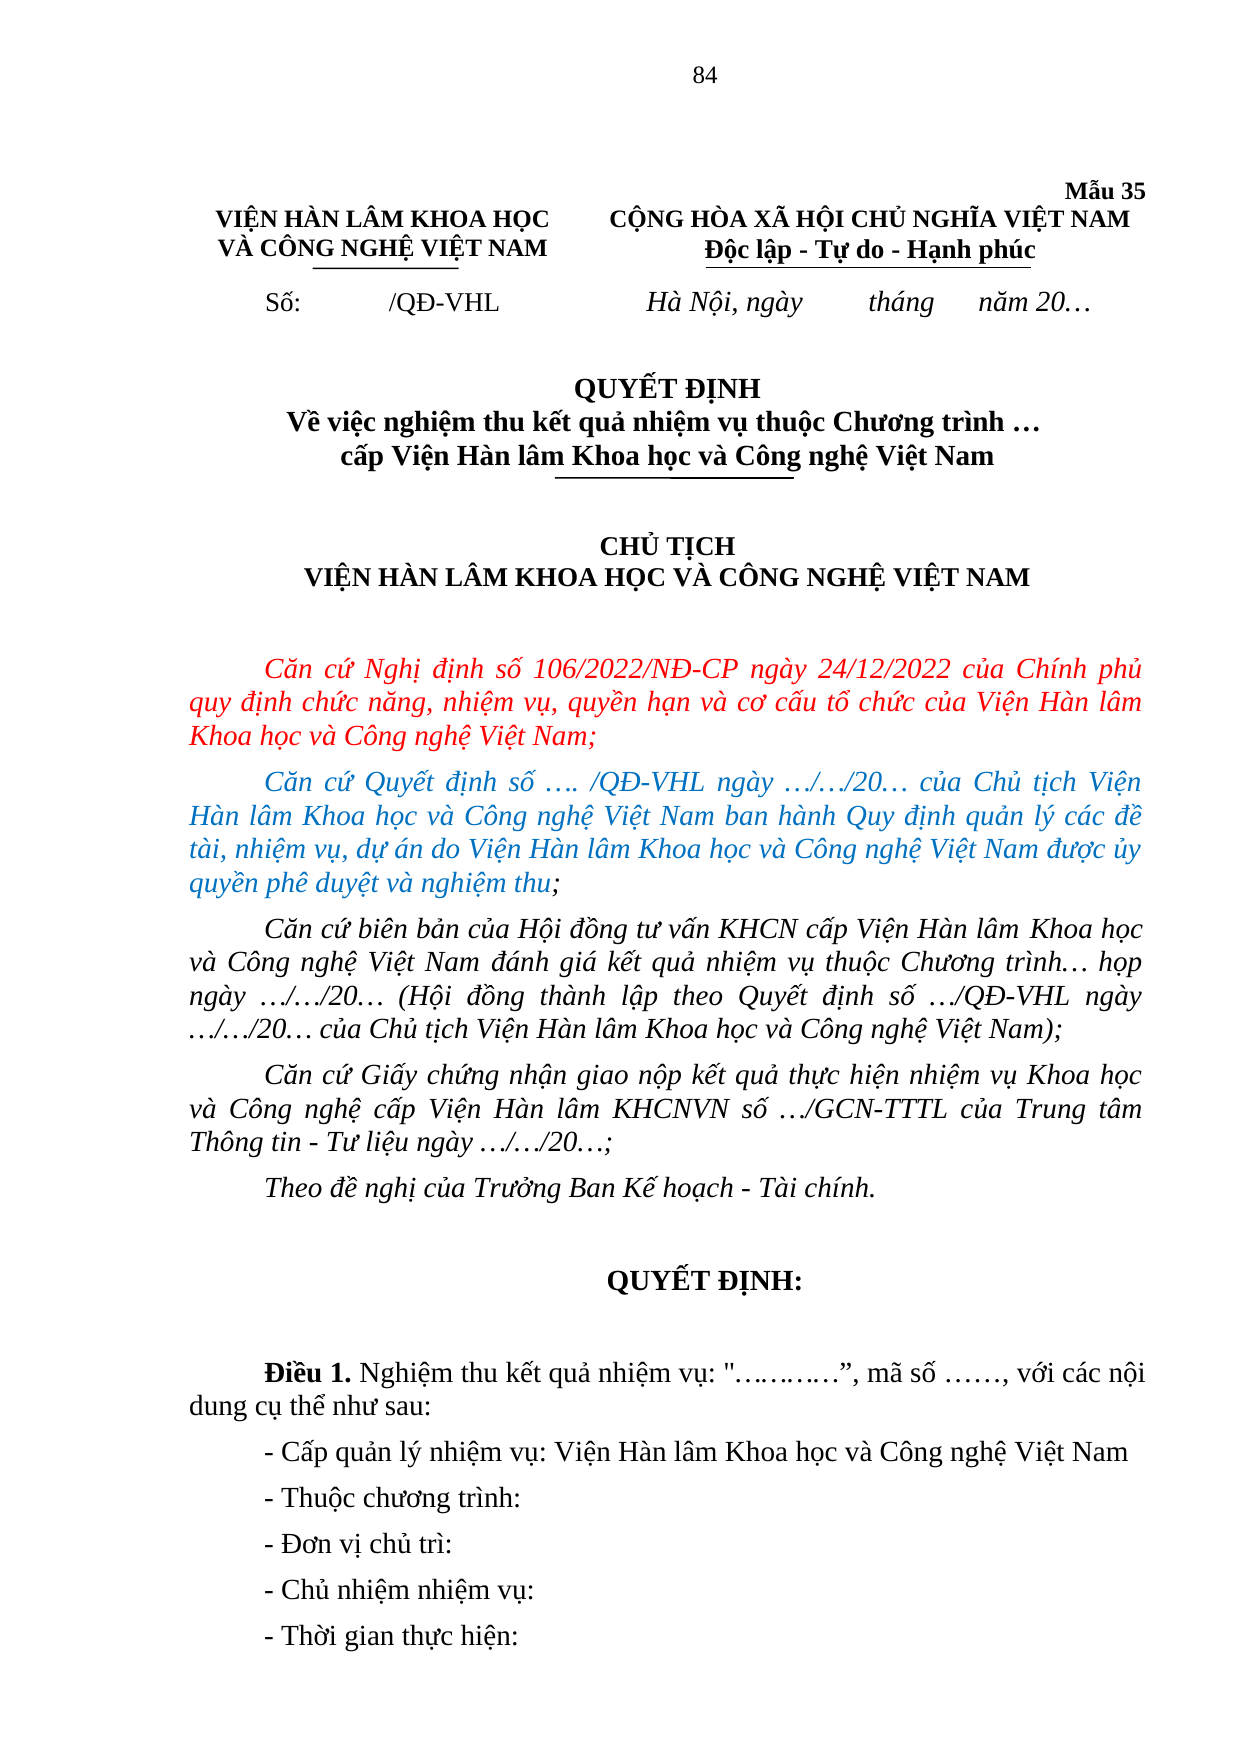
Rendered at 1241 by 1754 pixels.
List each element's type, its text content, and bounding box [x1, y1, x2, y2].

text Căn cứ Giấy chứng nhận giao nộp kết quả thực hiện nhiệm vụ Khoa học và Công nghệ cấp Viện Hàn lâm KHCNVN số …/GCN-TTTL của Trung tâm Thông tin - Tư liệu ngày …/…/20…; [189, 1057, 1146, 1158]
text - Chủ nhiệm nhiệm vụ: [189, 1572, 1146, 1606]
subtitle QUYẾT ĐỊNH: [189, 1263, 1146, 1296]
text Căn cứ biên bản của Hội đồng tư vấn KHCN cấp Viện Hàn lâm Khoa học và Công nghệ Việt Nam đánh giá kết quả nhiệm vụ thuộc Chương trình… họp ngày …/…/20… (Hội đồng thành lập theo Quyết định số …/QĐ-VHL ngày …/…/20… của Chủ tịch Viện Hàn lâm Khoa học và Công nghệ Việt Nam); [189, 911, 1146, 1045]
text Điều 1. Nghiệm thu kết quả nhiệm vụ: "…………”, mã số ……, với các nội dung cụ thể như sau: [189, 1355, 1146, 1422]
text Về việc nghiệm thu kết quả nhiệm vụ thuộc Chương trình … cấp Viện Hàn lâm Khoa học và Công nghệ Việt Nam [189, 404, 1146, 472]
subtitle QUYẾT ĐỊNH [189, 371, 1146, 404]
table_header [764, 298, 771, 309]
text Theo đề nghị của Trưởng Ban Kế hoạch - Tài chính. [189, 1171, 1146, 1204]
text Căn cứ Quyết định số …. /QĐ-VHL ngày …/…/20… của Chủ tịch Viện Hàn lâm Khoa học và Công nghệ Việt Nam ban hành Quy định quản lý các đề tài, nhiệm vụ, dự án do Viện Hàn lâm Khoa học và Công nghệ Việt Nam được ủy quyền phê duyệt và nghiệm thu; [189, 764, 1146, 898]
text - Thuộc chương trình: [189, 1480, 1146, 1514]
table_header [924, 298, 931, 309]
text Căn cứ Nghị định số 106/2022/NĐ-CP ngày 24/12/2022 của Chính phủ quy định chức năng, nhiệm vụ, quyền hạn và cơ cấu tổ chức của Viện Hàn lâm Khoa học và Công nghệ Việt Nam; [189, 651, 1146, 752]
subtitle CHỦ TỊCH [189, 530, 1146, 561]
text - Cấp quản lý nhiệm vụ: Viện Hàn lâm Khoa học và Công nghệ Việt [189, 1434, 1146, 1468]
text Mẫu 35 [189, 176, 1146, 204]
text - Thời gian thực hiện: [189, 1618, 1146, 1652]
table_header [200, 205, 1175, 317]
text VIỆN HÀN LÂM KHOA HỌC VÀ CÔNG NGHỆ VIỆT [189, 561, 1146, 592]
text - Đơn vị chủ trì: [189, 1526, 1146, 1560]
